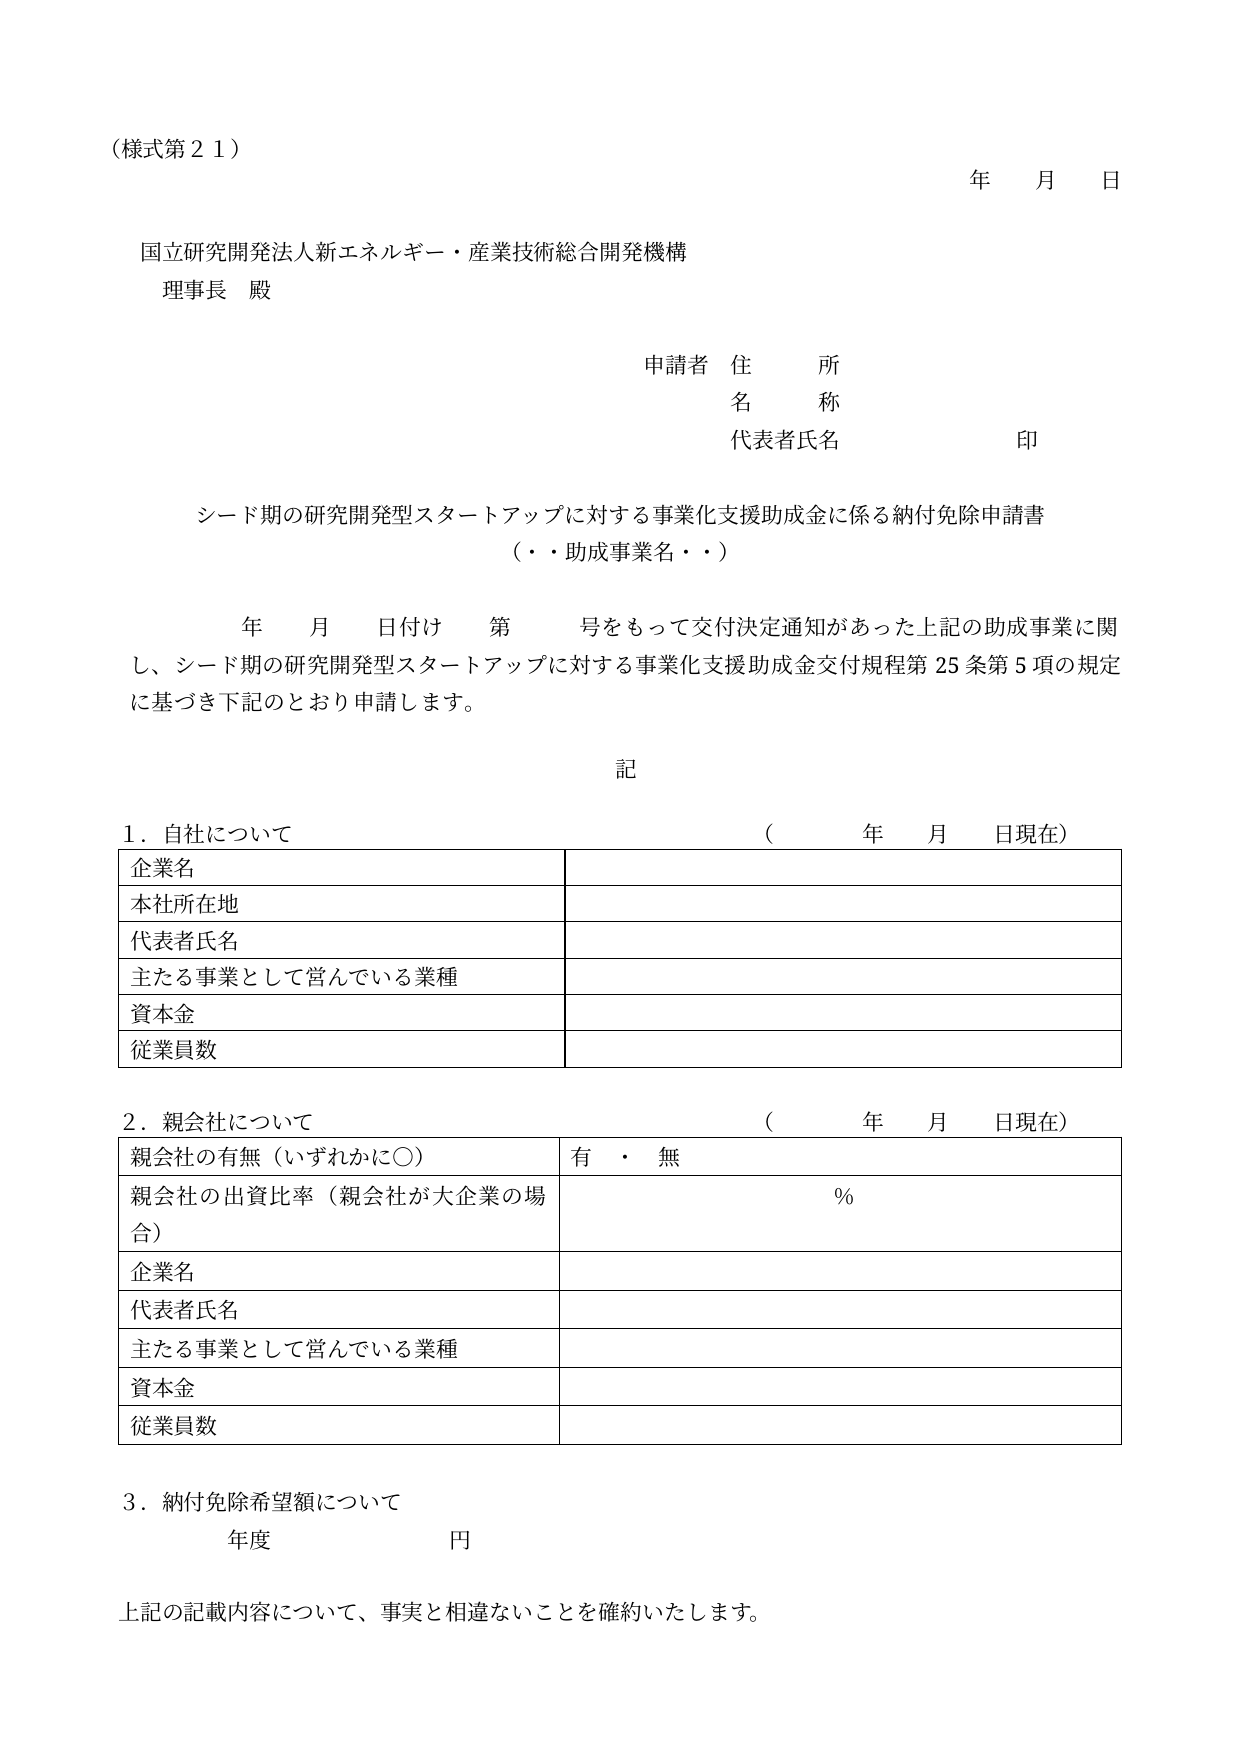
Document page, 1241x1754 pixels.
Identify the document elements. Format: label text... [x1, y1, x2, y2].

table_cell ％ [560, 1176, 1121, 1251]
table_cell 本社所在地 [119, 886, 564, 921]
table_cell [566, 886, 1121, 921]
text 記 [129, 750, 1122, 787]
table_cell [566, 959, 1121, 994]
text （・・助成事業名・・） [118, 532, 1122, 570]
table_cell [566, 995, 1121, 1030]
table_cell 親会社の出資比率（親会社が大企業の場合） [119, 1176, 559, 1251]
table_cell 代表者氏名 [119, 922, 564, 957]
table_cell [560, 1291, 1121, 1328]
text ２．親会社について （ 年 月 日現在） [118, 1105, 1122, 1137]
table_header 親会社の有無（いずれかに○） [119, 1138, 559, 1175]
table_cell 企業名 [119, 1252, 559, 1290]
table_cell [566, 1031, 1121, 1067]
text 国立研究開発法人新エネルギー・産業技術総合開発機構 [118, 232, 1122, 270]
table_cell [560, 1368, 1121, 1405]
table_cell 資本金 [119, 995, 564, 1030]
text シード期の研究開発型スタートアップに対する事業化支援助成金に係る納付免除申請書 [118, 495, 1122, 532]
table_cell 主たる事業として営んでいる業種 [119, 1329, 559, 1367]
table_header [566, 850, 1121, 885]
text 理事長 殿 [118, 270, 1122, 307]
text ３．納付免除希望額について [118, 1482, 1122, 1520]
text 年 月 日付け 第 号をもって交付決定通知があった上記の助成事業に関し、シード期の研究開発型スタートアップに対する事業化支援助成金交付規程第25条第5項の規定に基づき下記のとおり申請します。 [129, 607, 1122, 720]
table_cell [566, 922, 1121, 957]
table_cell 従業員数 [119, 1031, 564, 1067]
table_cell 主たる事業として営んでいる業種 [119, 959, 564, 994]
table_cell [560, 1406, 1121, 1444]
table_header 企業名 [119, 850, 564, 885]
table_cell 資本金 [119, 1368, 559, 1405]
table_cell [560, 1252, 1121, 1290]
text （様式第２１） [99, 132, 1122, 163]
text 代表者氏名 印 [668, 420, 1084, 457]
text １．自社について （ 年 月 日現在） [118, 817, 1122, 848]
table_cell [560, 1329, 1121, 1367]
table_cell 代表者氏名 [119, 1291, 559, 1328]
text 年度 円 [118, 1520, 1122, 1557]
table_cell 従業員数 [119, 1406, 559, 1444]
text 申請者 住 所 [643, 345, 1119, 382]
table_header 有 ・ 無 [560, 1138, 1121, 1175]
text 年 月 日 [109, 163, 1122, 195]
text 名 称 [668, 382, 1119, 420]
text 上記の記載内容について、事実と相違ないことを確約いたします。 [118, 1595, 1122, 1626]
